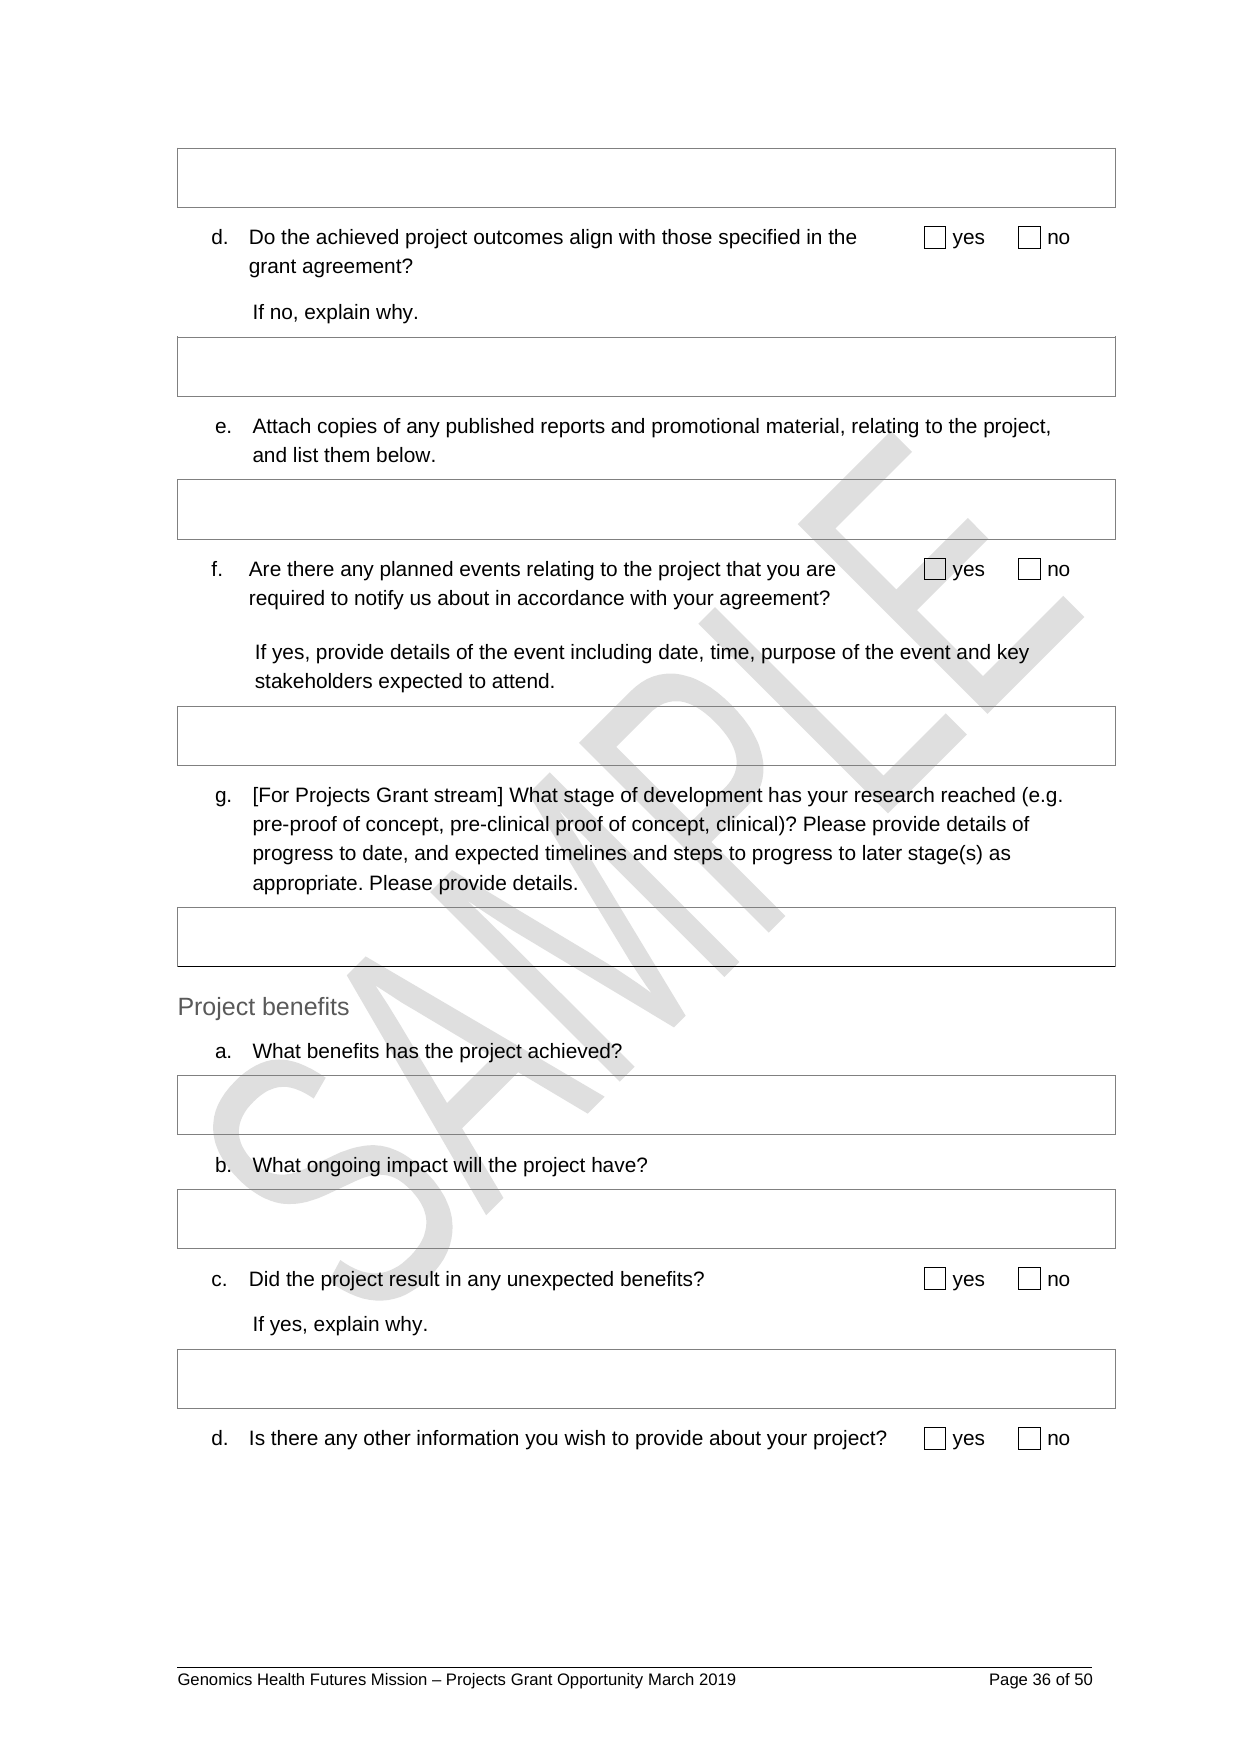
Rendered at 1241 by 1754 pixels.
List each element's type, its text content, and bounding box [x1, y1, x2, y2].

table_header yes [911, 540, 1006, 622]
table_header no [1006, 208, 1100, 291]
table_header [178, 908, 1115, 966]
table_header no [1006, 1409, 1100, 1462]
table_header [178, 338, 1115, 396]
table_header Did the project result in any unexpected benefits? [163, 1249, 911, 1303]
table_header no [1006, 1249, 1100, 1303]
table_header [178, 1350, 1115, 1408]
table_header [178, 1076, 1115, 1134]
list What benefits has the project achieved? [215, 1034, 1092, 1063]
list Attach copies of any published reports and promotional material, relating to the project, and list them below. [215, 408, 1092, 467]
list What ongoing impact will the project have? [215, 1147, 1092, 1177]
table_header Do the achieved project outcomes align with those specified in the grant agreement? [163, 207, 911, 291]
list If yes, provide details of the event including date, time, purpose of the event and key stakeholders expected to attend. [254, 635, 1092, 693]
table_header yes [911, 208, 1006, 291]
text If no, explain why. [252, 295, 1092, 324]
table_header no [1006, 540, 1100, 622]
table_header yes [911, 1409, 1006, 1462]
table_header Is there any other information you wish to provide about your project? [163, 1408, 911, 1462]
table_header yes [911, 1249, 1006, 1303]
table_header [178, 149, 1115, 207]
table_header [178, 480, 1115, 538]
subtitle Project benefits [177, 992, 1092, 1021]
text If yes, explain why. [252, 1307, 1092, 1336]
table_header Are there any planned events relating to the project that you are required to notify us about in accordance with your agreement? [163, 539, 911, 622]
table_header [178, 707, 1115, 765]
list [For Projects Grant stream] What stage of development has your research reached (e.g. pre-proof of concept, pre-clinical proof of concept, clinical)? Please provide details of progress to date, and expected timelines and steps to progress to later stage(s) as appropriate. Please provide details. [215, 778, 1092, 894]
table_header [178, 1190, 1115, 1248]
